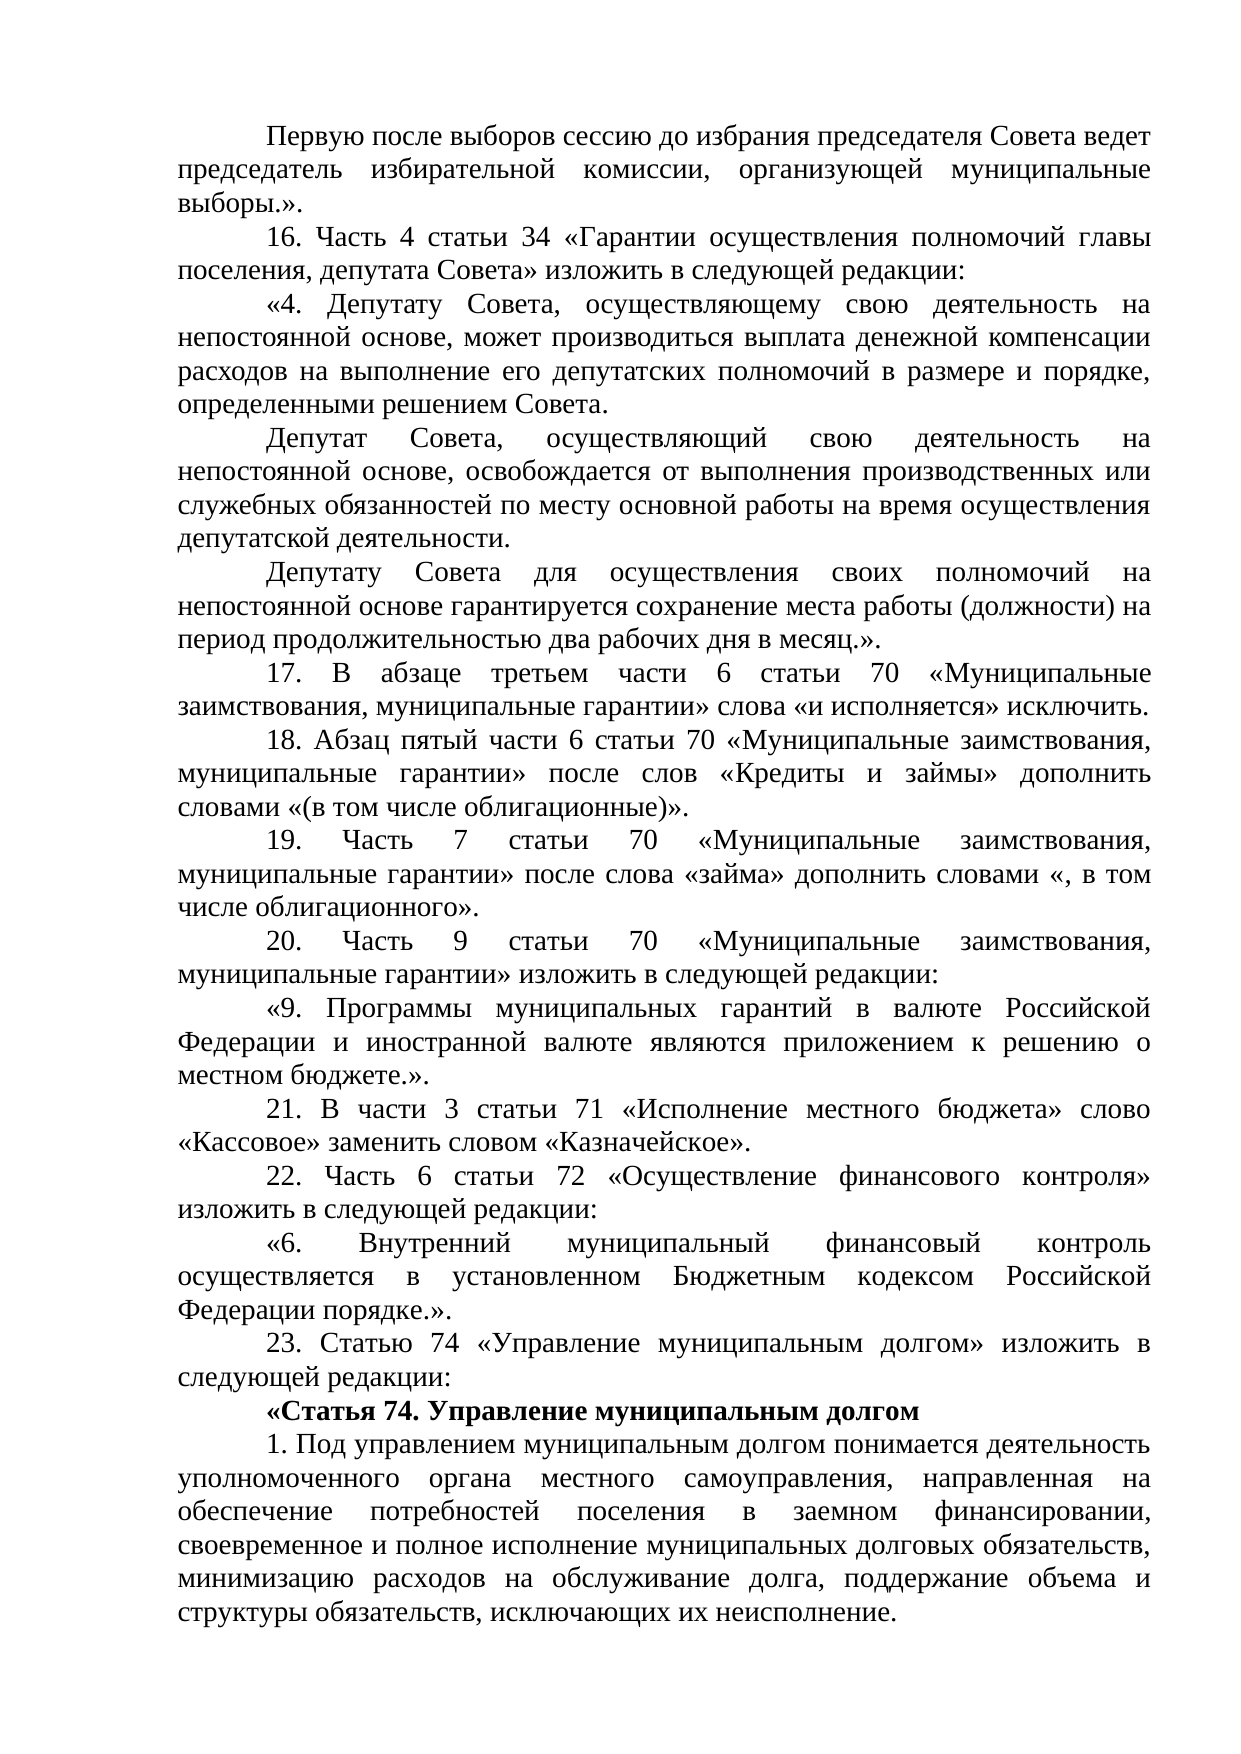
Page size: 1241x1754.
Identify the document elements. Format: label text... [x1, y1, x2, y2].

text Первую после выборов сессию до избрания председателя Совета ведет председатель избирательной комиссии, организующей муниципальные выборы.». [177, 118, 1152, 219]
text Депутату Совета для осуществления своих полномочий на непостоянной основе гарантируется сохранение места работы (должности) на период продолжительностью два рабочих дня в месяц.». [177, 554, 1152, 655]
text 18. Абзац пятый части 6 статьи 70 «Муниципальные заимствования, муниципальные гарантии» после слов «Кредиты и займы» дополнить словами «(в том числе облигационные)». [177, 722, 1152, 822]
text «6. Внутренний муниципальный финансовый контроль осуществляется в установленном Бюджетным кодексом Российской Федерации порядке.». [177, 1225, 1152, 1326]
text 19. Часть 7 статьи 70 «Муниципальные заимствования, муниципальные гарантии» после слова «займа» дополнить словами «, в том числе облигационного». [177, 822, 1152, 923]
text «9. Программы муниципальных гарантий в валюте Российской Федерации и иностранной валюте являются приложением к решению о местном бюджете.». [177, 990, 1152, 1091]
text «Статья 74. Управление муниципальным долгом [177, 1393, 1152, 1426]
text 16. Часть 4 статьи 34 «Гарантии осуществления полномочий главы поселения, депутата Совета» изложить в следующей редакции: [177, 219, 1152, 286]
text 20. Часть 9 статьи 70 «Муниципальные заимствования, муниципальные гарантии» изложить в следующей редакции: [177, 923, 1152, 990]
text 17. В абзаце третьем части 6 статьи 70 «Муниципальные заимствования, муниципальные гарантии» слова «и исполняется» исключить. [177, 655, 1152, 722]
text 22. Часть 6 статьи 72 «Осуществление финансового контроля» изложить в следующей редакции: [177, 1158, 1152, 1225]
text «4. Депутату Совета, осуществляющему свою деятельность на непостоянной основе, может производиться выплата денежной компенсации расходов на выполнение его депутатских полномочий в размере и порядке, определенными решением Совета. [177, 286, 1152, 420]
text Депутат Совета, осуществляющий свою деятельность на непостоянной основе, освобождается от выполнения производственных или служебных обязанностей по месту основной работы на время осуществления депутатской деятельности. [177, 420, 1152, 554]
text 1. Под управлением муниципальным долгом понимается деятельность уполномоченного органа местного самоуправления, направленная на обеспечение потребностей поселения в заемном финансировании, своевременное и полное исполнение муниципальных долговых обязательств, минимизацию расходов на обслуживание долга, поддержание объема и структуры обязательств, исключающих их неисполнение. [177, 1426, 1152, 1627]
text 23. Статью 74 «Управление муниципальным долгом» изложить в следующей редакции: [177, 1326, 1152, 1393]
text 21. В части 3 статьи 71 «Исполнение местного бюджета» слово «Кассовое» заменить словом «Казначейское». [177, 1091, 1152, 1158]
